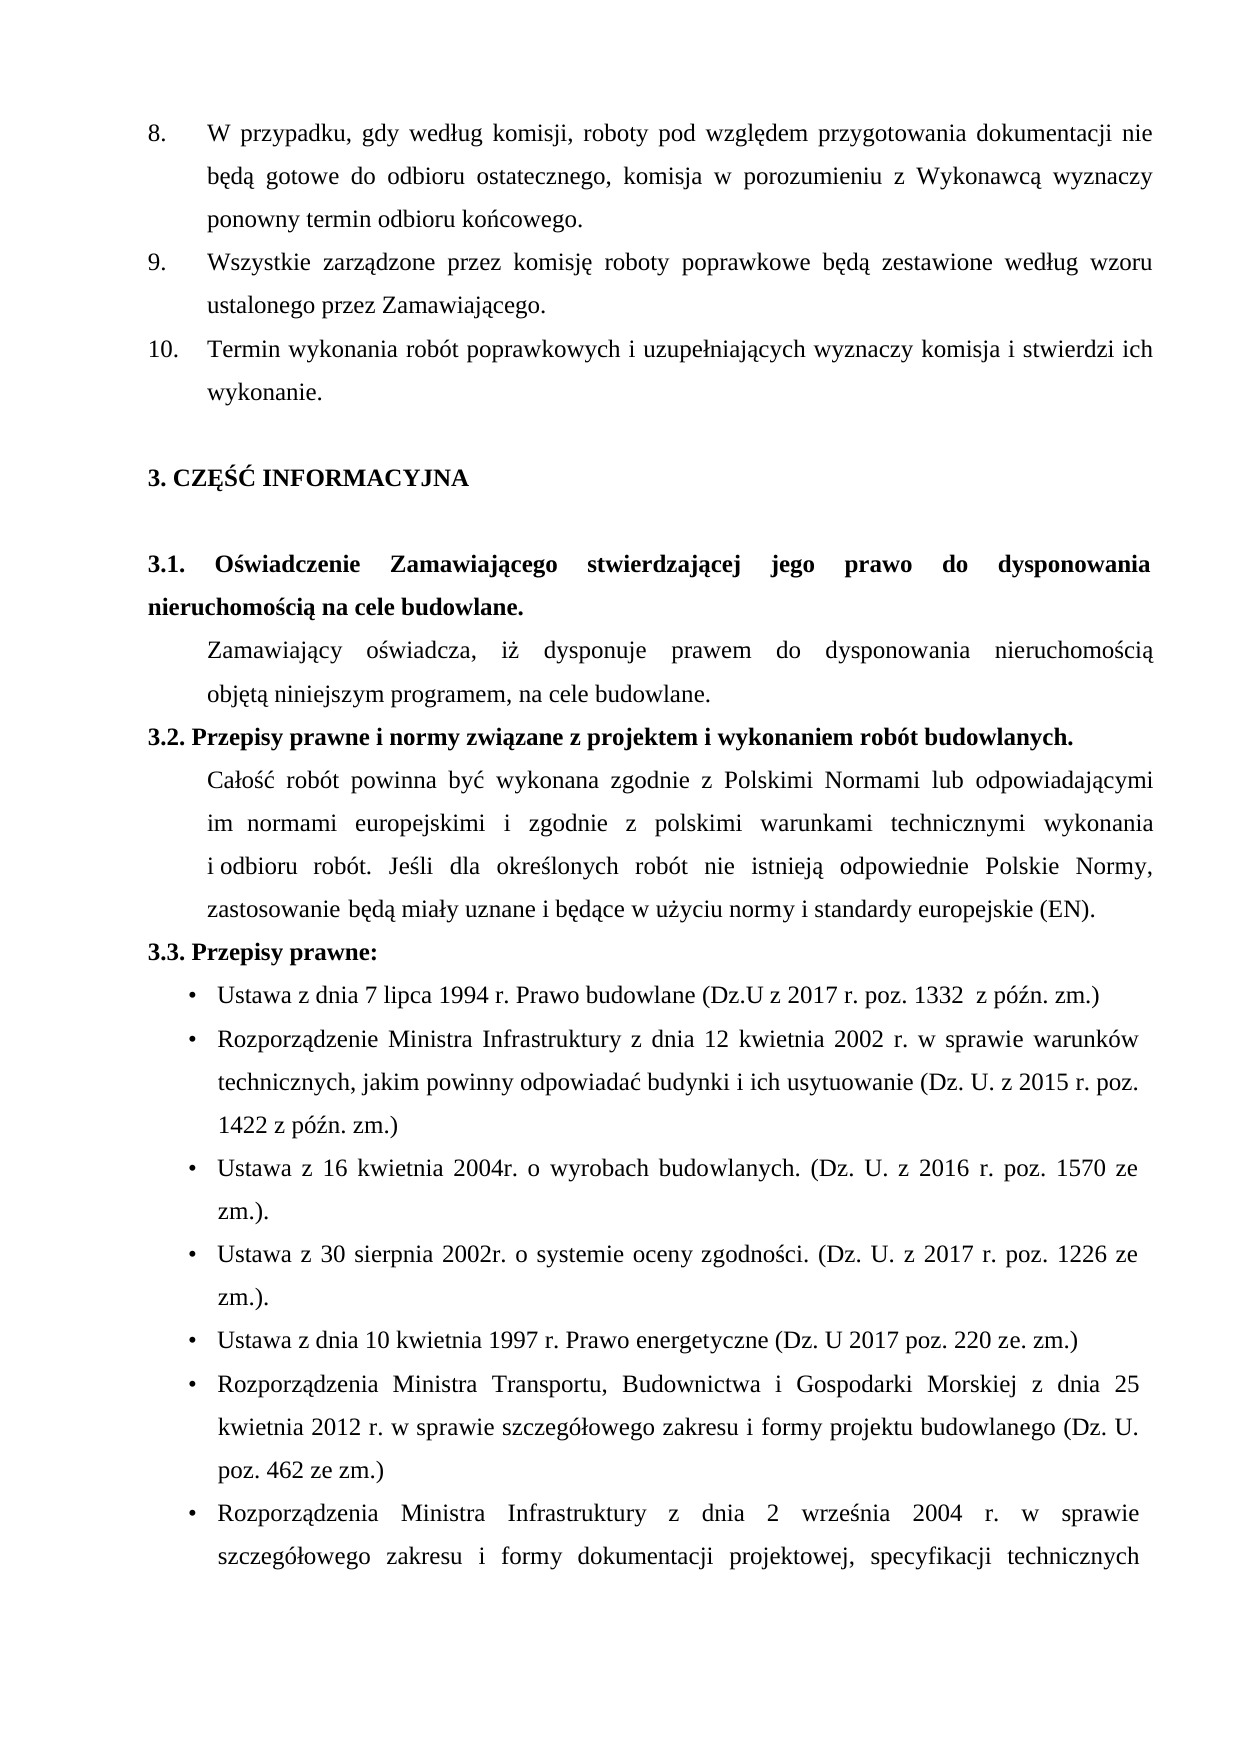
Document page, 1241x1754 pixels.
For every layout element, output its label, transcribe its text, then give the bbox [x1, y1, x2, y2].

list Wszystkie zarządzone przez komisję roboty poprawkowe będą zestawione według wzoru ustalonego przez Zamawiającego. [148, 247, 1154, 319]
subtitle 3. CZĘŚĆ INFORMACYJNA [148, 463, 1152, 492]
text • Ustawa z 30 sierpnia 2002r. o systemie oceny zgodności. (Dz. U. z 2017 r. poz. 1226 ze zm.). [188, 1239, 1144, 1311]
text • Rozporządzenia Ministra Transportu, Budownictwa i Gospodarki Morskiej z dnia 25 kwietnia 2012 r. w sprawie szczegółowego zakresu i formy projektu budowlanego (Dz. U. poz. 462 ze zm.) [188, 1369, 1139, 1484]
list Zamawiający oświadcza, iż dysponuje prawem do dysponowania nieruchomością objętą niniejszym programem, na cele budowlane. [207, 636, 1154, 707]
list Całość robót powinna być wykonana zgodnie z Polskimi Normami lub odpowiadającymi im normami europejskimi i zgodnie z polskimi warunkami technicznymi wykonania i odbioru robót. Jeśli dla określonych robót nie istnieją odpowiednie Polskie Normy, zastosowanie będą miały uznane i będące w użyciu normy i standardy europejskie (EN). [207, 765, 1154, 923]
subtitle 3.1. Oświadczenie Zamawiającego stwierdzającej jego prawo do dysponowania nieruchomością na cele budowlane. [148, 549, 1152, 621]
subtitle 3.2. Przepisy prawne i normy związane z projektem i wykonaniem robót budowlanych. [148, 722, 1152, 751]
text • Rozporządzenie Ministra Infrastruktury z dnia 12 kwietnia 2002 r. w sprawie warunków technicznych, jakim powinny odpowiadać budynki i ich usytuowanie (Dz. U. z 2015 r. poz. 1422 z późn. zm.) [188, 1024, 1139, 1139]
subtitle 3.3. Przepisy prawne: [148, 937, 1152, 966]
text • Ustawa z dnia 7 lipca 1994 r. Prawo budowlane (Dz.U z 2017 r. poz. 1332 z późn. zm.) [188, 981, 1154, 1009]
text • Ustawa z dnia 10 kwietnia 1997 r. Prawo energetyczne (Dz. U 2017 poz. 220 ze. zm.) [188, 1326, 1154, 1354]
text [188, 1498, 1139, 1570]
list W przypadku, gdy według komisji, roboty pod względem przygotowania dokumentacji nie będą gotowe do odbioru ostatecznego, komisja w porozumieniu z Wykonawcą wyznaczy ponowny termin odbioru końcowego. [148, 118, 1154, 233]
list Termin wykonania robót poprawkowych i uzupełniających wyznaczy komisja i stwierdzi ich wykonanie. [148, 334, 1154, 406]
text • Ustawa z 16 kwietnia 2004r. o wyrobach budowlanych. (Dz. U. z 2016 r. poz. 1570 ze zm.). [188, 1153, 1143, 1225]
